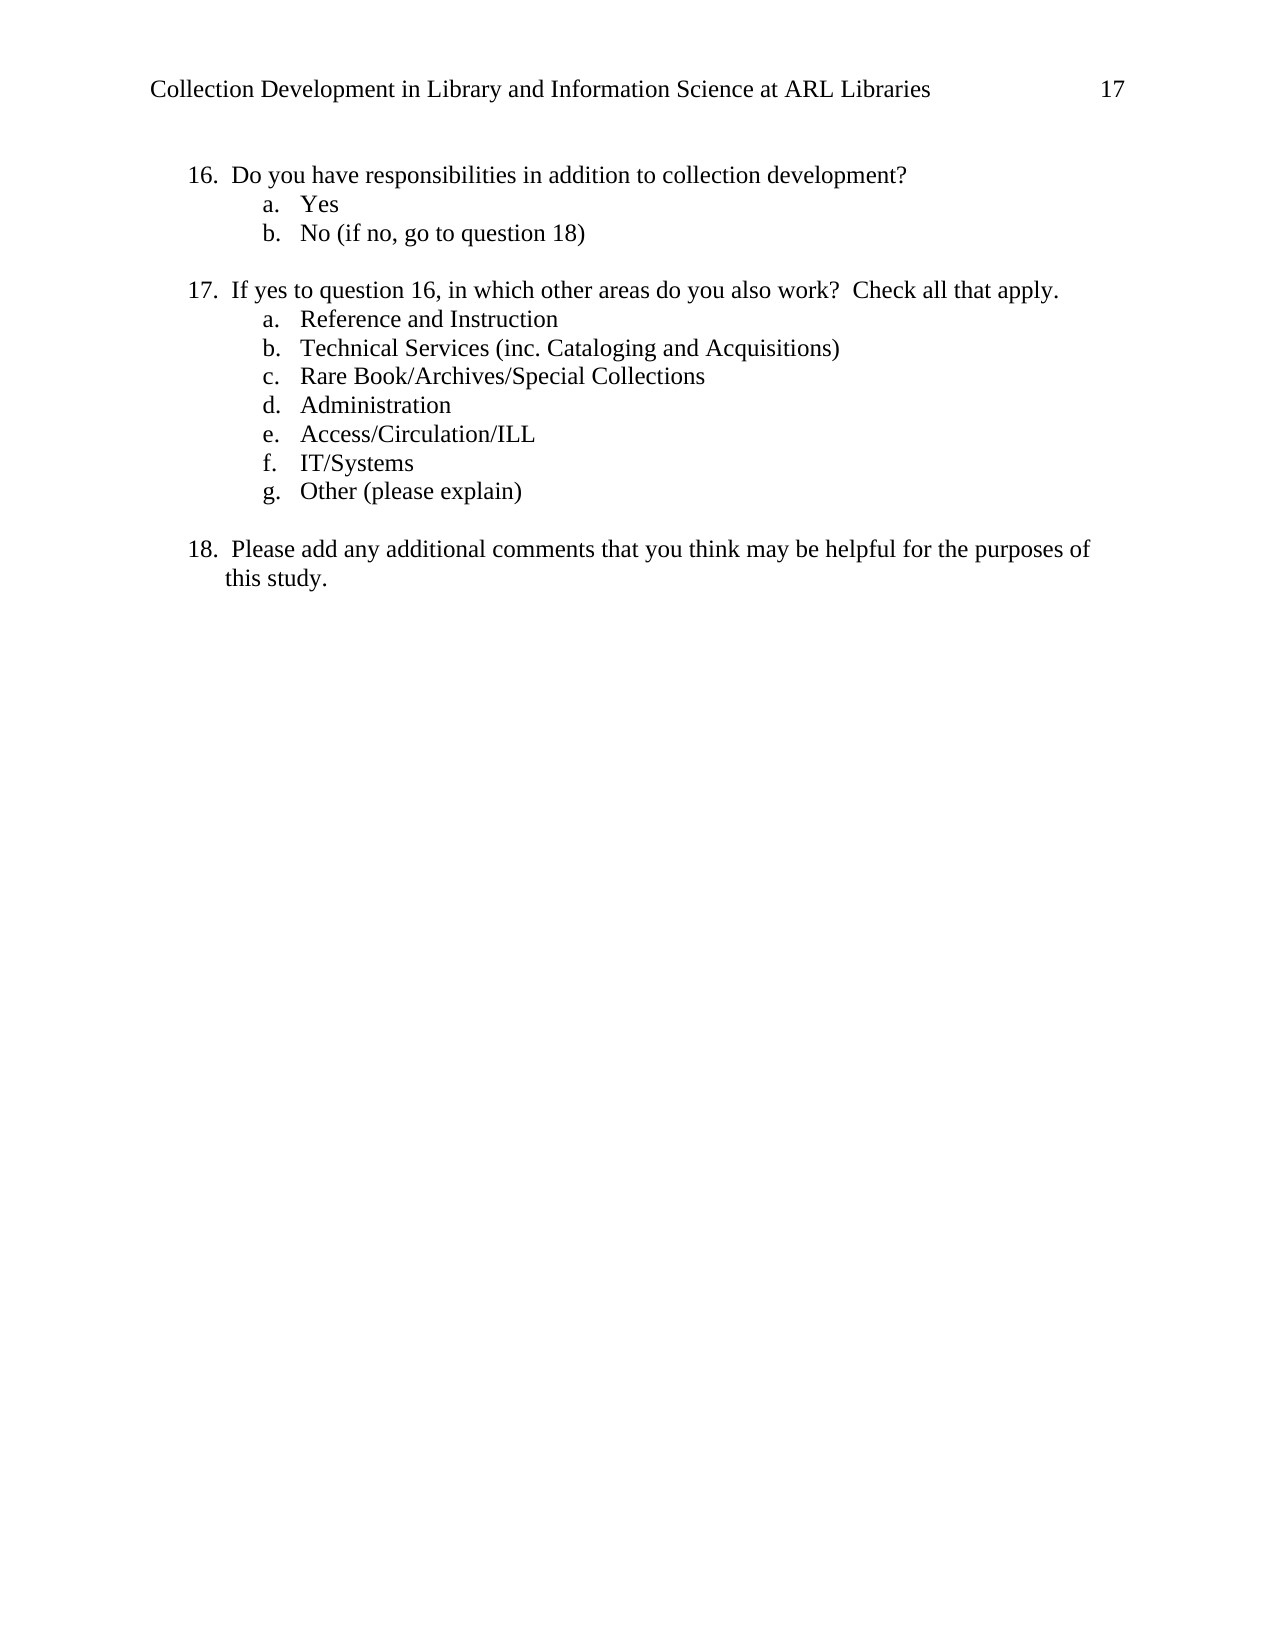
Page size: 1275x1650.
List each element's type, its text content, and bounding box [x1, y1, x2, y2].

list Access/Circulation/ILL [262, 419, 1125, 448]
list Administration [262, 390, 1125, 419]
list Do you have responsibilities in addition to collection development? [187, 160, 1125, 189]
list No (if no, go to question 18) [262, 218, 1125, 246]
list Rare Book/Archives/Special Collections [262, 361, 1125, 390]
list IT/Systems [262, 448, 1125, 476]
list Reference and Instruction [262, 304, 1125, 333]
list Other (please explain) [262, 476, 1125, 505]
list Yes [262, 189, 1125, 218]
list Technical Services (inc. Cataloging and Acquisitions) [262, 333, 1125, 361]
list Please add any additional comments that you think may be helpful for the purposes of this study. [187, 534, 1125, 591]
list If yes to question 16, in which other areas do you also work? Check all that apply. [187, 275, 1125, 304]
